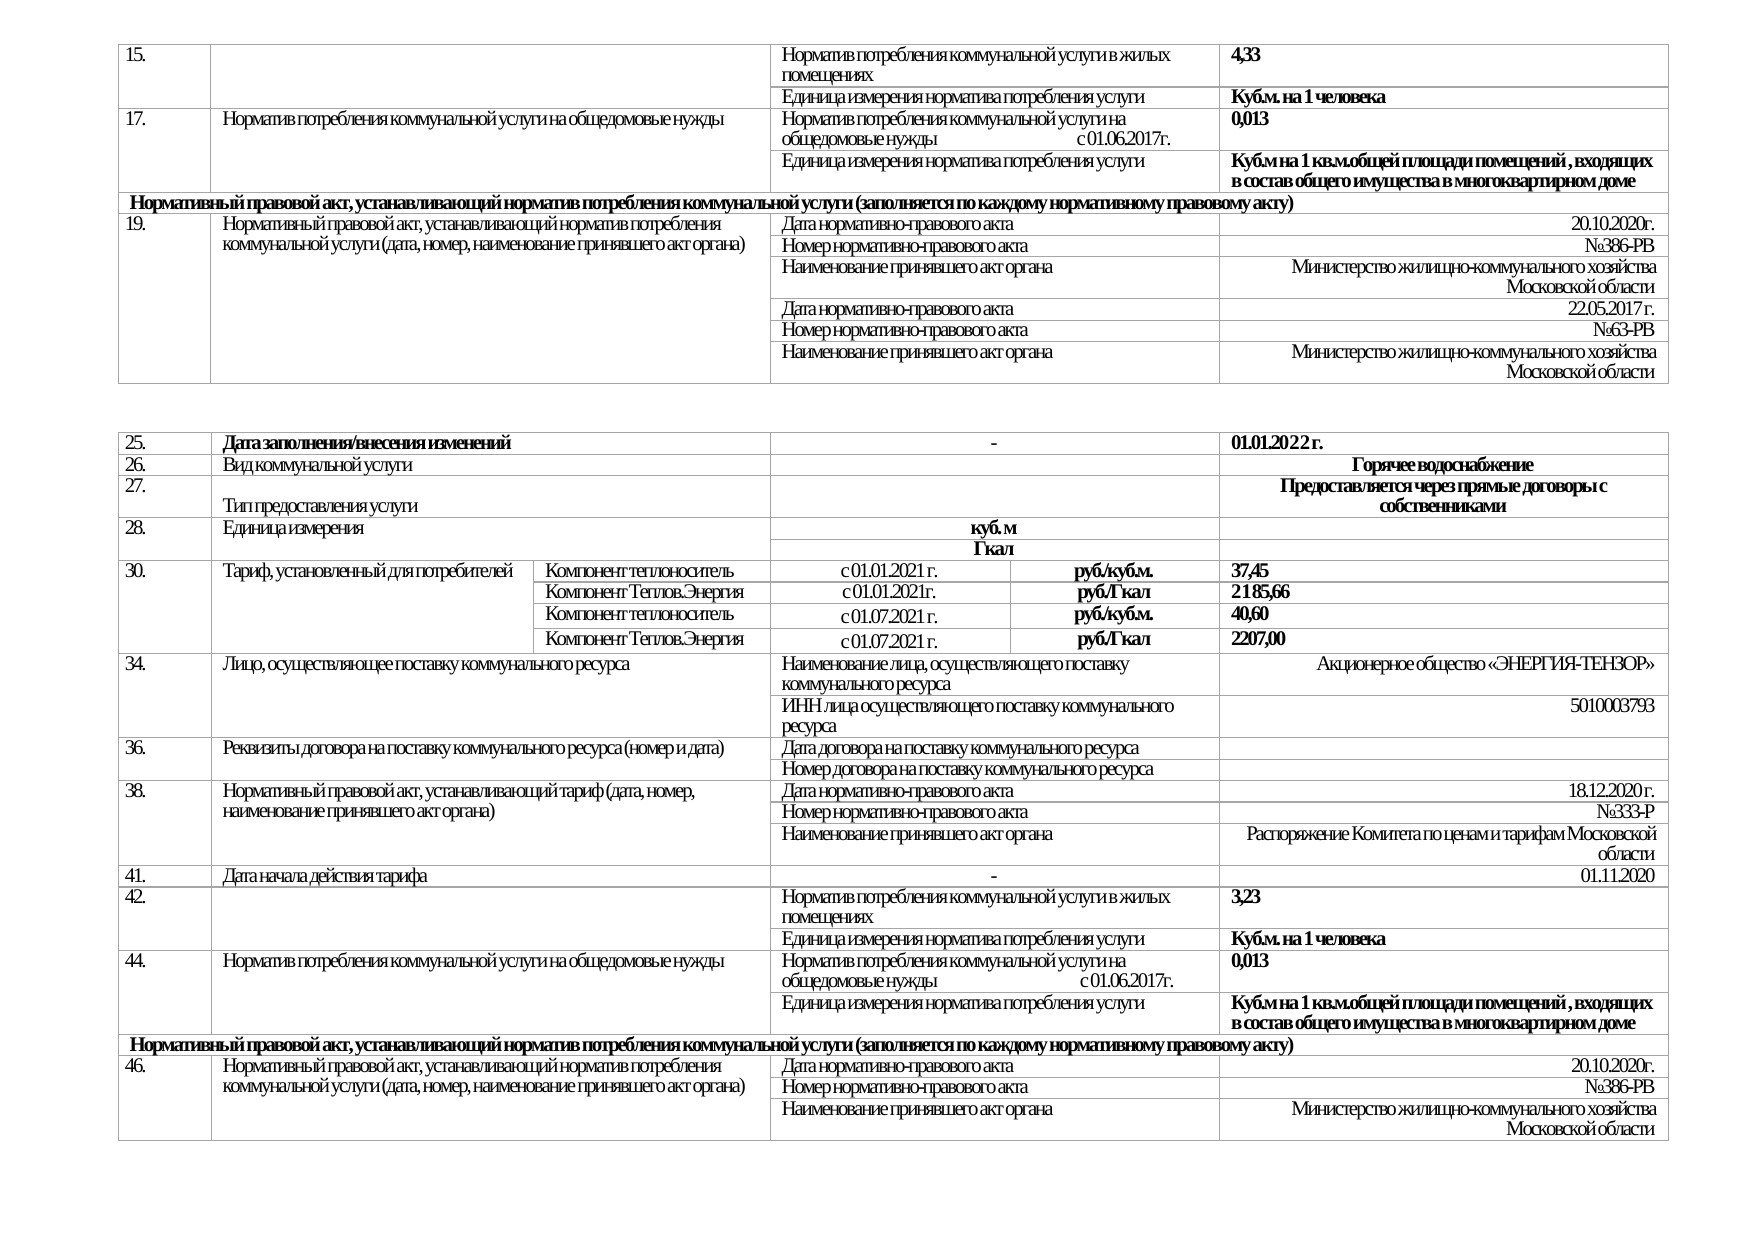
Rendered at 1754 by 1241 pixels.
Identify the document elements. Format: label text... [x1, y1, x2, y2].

table_cell [119, 888, 211, 950]
table_cell 3,23 [1220, 888, 1668, 928]
table_cell Нормативный правовой акт, устанавливающий норматив потребления коммунальной услуги (заполняется по каждому нормативному правовому акту) [119, 193, 1668, 213]
table_cell Куб.м. на 1 человека [1220, 929, 1668, 950]
table_cell Наименование принявшего акт органа [771, 257, 1219, 298]
table_header 01.01.2022 г. [1220, 433, 1668, 454]
table_cell 18.12.2020 г. [1220, 781, 1668, 801]
table_cell Единица измерения [212, 518, 770, 560]
table_cell - [771, 866, 1219, 886]
table_cell руб./куб.м. [1011, 561, 1219, 581]
table_cell Дата начала действия тарифа [212, 866, 770, 886]
table_cell Дата договора на поставку коммунального ресурса [771, 738, 1219, 758]
table_cell Акционерное общество «ЭНЕРГИЯ-ТЕНЗОР» [1220, 654, 1668, 695]
table_cell Лицо, осуществляющее поставку коммунального ресурса [212, 654, 770, 737]
table_cell Компонент теплоноситель [534, 561, 770, 581]
table_cell Наименование лица, осуществляющего поставку коммунального ресурса [771, 654, 1219, 695]
table_cell [119, 866, 211, 886]
table_cell Вид коммунальной услуги [212, 455, 770, 475]
table_cell [211, 45, 770, 108]
table_cell №386-РВ [1220, 1078, 1668, 1098]
table_cell Единица измерения норматива потребления услуги [771, 929, 1219, 950]
table_cell 2185,66 [1220, 583, 1668, 603]
table_cell [119, 561, 211, 653]
table_cell Куб.м на 1 кв.м.общей площади помещений , входящих в состав общего имущества в многоквартирном доме [1220, 993, 1668, 1034]
table_cell Предоставляется через прямые договоры с собственниками [1220, 476, 1668, 517]
table_cell Единица измерения норматива потребления услуги [771, 993, 1219, 1034]
table_cell [119, 109, 210, 192]
table_cell [119, 654, 211, 737]
table_cell [1220, 518, 1668, 538]
table_cell Номер договора на поставку коммунального ресурса [771, 760, 1219, 780]
table_cell Гкал [771, 540, 1219, 560]
table_cell Распоряжение Комитета по ценам и тарифам Московской области [1220, 824, 1668, 865]
table_cell [119, 455, 211, 475]
table_cell [119, 951, 211, 1034]
table_cell [1220, 540, 1668, 560]
table_cell [771, 455, 1219, 475]
table_cell руб./Гкал [1011, 629, 1219, 653]
table_cell [119, 781, 211, 865]
table_cell с 01.01.2021 г. [771, 561, 1010, 581]
table_cell 01.11.2020 [1220, 866, 1668, 886]
table_cell Норматив потребления коммунальной услуги на общедомовые нужды с 01.06.2017г. [771, 109, 1219, 150]
table_cell с 01.01.2021г. [771, 583, 1010, 603]
table_cell Наименование принявшего акт органа [771, 342, 1219, 383]
table_cell Дата нормативно-правового акта [771, 214, 1219, 235]
table_cell [119, 518, 211, 560]
table_cell с 01.07.2021 г. [771, 604, 1010, 628]
table_cell [119, 45, 210, 108]
table_cell Компонент Теплов.Энергия [534, 629, 770, 653]
table_cell Единица измерения норматива потребления услуги [771, 151, 1219, 192]
table_cell [1220, 760, 1668, 780]
table_cell Реквизиты договора на поставку коммунального ресурса (номер и дата) [212, 738, 770, 780]
table_cell Норматив потребления коммунальной услуги в жилых помещениях [771, 45, 1219, 86]
table_cell Компонент Теплов.Энергия [534, 583, 770, 603]
table_cell 0,013 [1220, 109, 1668, 150]
table_cell [771, 476, 1219, 517]
table_cell Наименование принявшего акт органа [771, 824, 1219, 865]
table_cell Куб.м. на 1 человека [1220, 88, 1668, 108]
table_cell Куб.м на 1 кв.м.общей площади помещений , входящих в состав общего имущества в многоквартирном доме [1220, 151, 1668, 192]
table_cell 4,33 [1220, 45, 1668, 86]
table_cell Номер нормативно-правового акта [771, 321, 1219, 341]
table_cell Норматив потребления коммунальной услуги в жилых помещениях [771, 888, 1219, 928]
table_cell №386-РВ [1220, 236, 1668, 256]
table_cell Норматив потребления коммунальной услуги на общедомовые нужды [212, 951, 770, 1034]
table_cell 37,45 [1220, 561, 1668, 581]
table_cell ИНН лица осуществляющего поставку коммунального ресурса [771, 696, 1219, 737]
table_cell [119, 214, 210, 383]
table_cell Номер нормативно-правового акта [771, 236, 1219, 256]
table_cell Компонент теплоноситель [534, 604, 770, 628]
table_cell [771, 1099, 1219, 1140]
table_cell Норматив потребления коммунальной услуги на общедомовые нужды [211, 109, 770, 192]
table_cell руб./Гкал [1011, 583, 1219, 603]
table_cell [119, 476, 211, 517]
table_cell [1220, 738, 1668, 758]
table_cell №333-Р [1220, 803, 1668, 823]
table_cell №63-РВ [1220, 321, 1668, 341]
table_cell руб./куб.м. [1011, 604, 1219, 628]
table_cell с 01.07.2021 г. [771, 629, 1010, 653]
table_cell Дата нормативно-правового акта [771, 781, 1219, 801]
table_cell 22.05.2017 г. [1220, 299, 1668, 319]
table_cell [1220, 1099, 1668, 1140]
table_cell Министерство жилищно-коммунального хозяйства Московской области [1220, 257, 1668, 298]
table_header - [771, 433, 1219, 454]
table_cell Номер нормативно-правового акта [771, 803, 1219, 823]
table_cell Нормативный правовой акт, устанавливающий норматив потребления коммунальной услуги (дата, номер, наименование принявшего акт органа) [212, 1056, 770, 1140]
table_cell Дата нормативно-правового акта [771, 1056, 1219, 1077]
table_cell Тип предоставления услуги [212, 476, 770, 517]
table_cell Тариф, установленный для потребителей [212, 561, 533, 653]
table_cell 20.10.2020г. [1220, 1056, 1668, 1077]
table_cell Министерство жилищно-коммунального хозяйства Московской области [1220, 342, 1668, 383]
table_cell куб. м [771, 518, 1219, 538]
table_cell Горячее водоснабжение [1220, 455, 1668, 475]
table_header [119, 433, 211, 454]
table_cell Нормативный правовой акт, устанавливающий норматив потребления коммунальной услуги (заполняется по каждому нормативному правовому акту) [119, 1035, 1668, 1055]
table_cell Нормативный правовой акт, устанавливающий норматив потребления коммунальной услуги (дата, номер, наименование принявшего акт органа) [211, 214, 770, 383]
table_cell [119, 1056, 211, 1140]
table_cell [119, 738, 211, 780]
table_cell Единица измерения норматива потребления услуги [771, 88, 1219, 108]
table_cell Нормативный правовой акт, устанавливающий тариф (дата, номер, наименование принявшего акт органа) [212, 781, 770, 865]
table_cell Номер нормативно-правового акта [771, 1078, 1219, 1098]
table_cell Дата нормативно-правового акта [771, 299, 1219, 319]
table_cell 2207,00 [1220, 629, 1668, 653]
table_cell 40,60 [1220, 604, 1668, 628]
table_header Дата заполнения/внесения изменений [212, 433, 770, 454]
table_cell [212, 888, 770, 950]
table_cell 20.10.2020г. [1220, 214, 1668, 235]
table_cell Норматив потребления коммунальной услуги на общедомовые нужды с 01.06.2017г. [771, 951, 1219, 992]
table_cell 5010003793 [1220, 696, 1668, 737]
table_cell 0,013 [1220, 951, 1668, 992]
